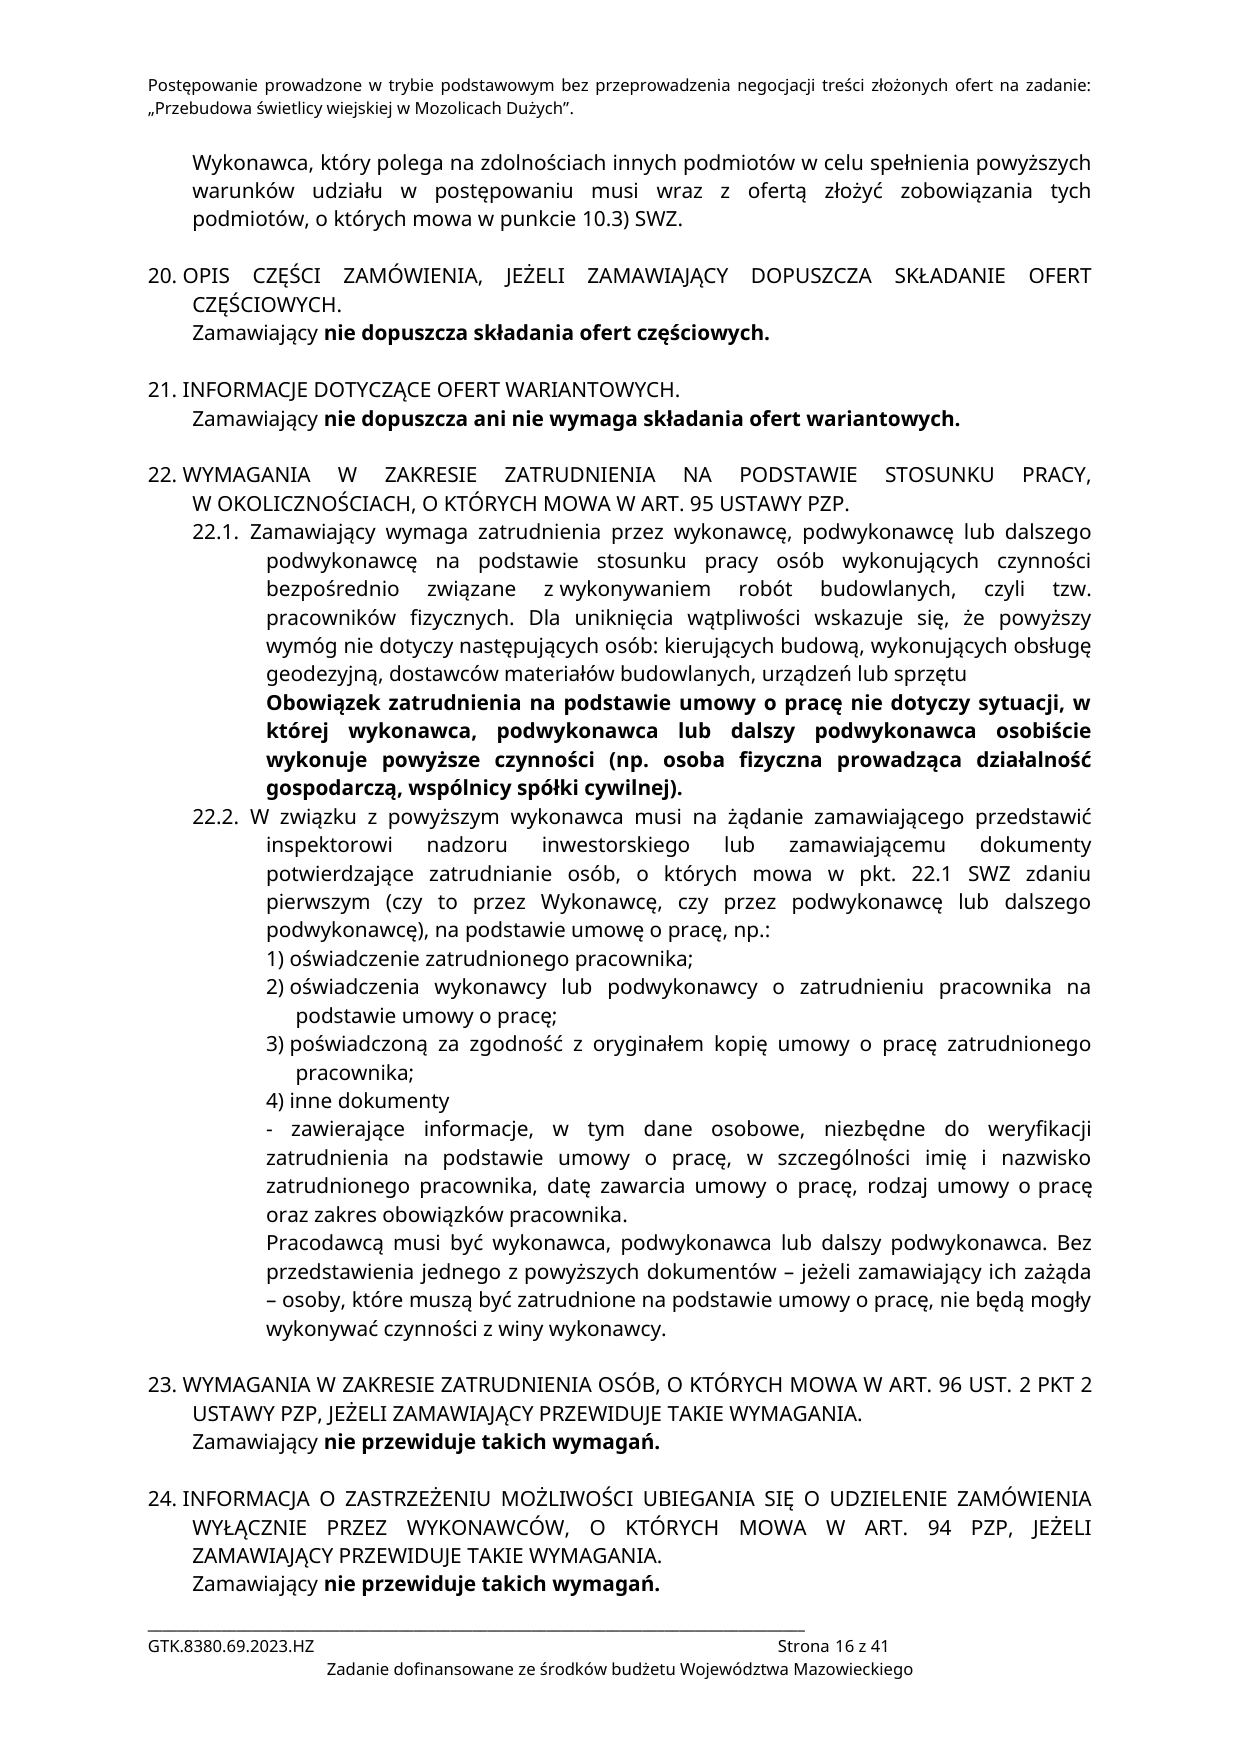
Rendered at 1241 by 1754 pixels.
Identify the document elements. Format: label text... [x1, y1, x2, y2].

text 20. OPIS CZĘŚCI ZAMÓWIENIA, JEŻELI ZAMAWIAJĄCY DOPUSZCZA SKŁADANIE OFERT CZĘŚCIOWYCH. [148, 261, 1092, 318]
text 21. INFORMACJE DOTYCZĄCE OFERT WARIANTOWYCH. [148, 375, 1092, 404]
text Obowiązek zatrudnienia na podstawie umowy o pracę nie dotyczy sytuacji, w której wykonawca, podwykonawca lub dalszy podwykonawca osobiście wykonuje powyższe czynności (np. osoba fizyczna prowadząca działalność gospodarczą, wspólnicy spółki cywilnej). [266, 688, 1092, 802]
text 3) poświadczoną za zgodność z oryginałem kopię umowy o pracę zatrudnionego pracownika; [266, 1029, 1092, 1086]
text Zamawiający nie dopuszcza ani nie wymaga składania ofert wariantowych. [192, 404, 1092, 432]
text Zamawiający nie przewiduje takich wymagań. [192, 1569, 1092, 1598]
text Zamawiający nie dopuszcza składania ofert częściowych. [192, 318, 1092, 347]
text 22.2. W związku z powyższym wykonawca musi na żądanie zamawiającego przedstawić inspektorowi nadzoru inwestorskiego lub zamawiającemu dokumenty potwierdzające zatrudnianie osób, o których mowa w pkt. 22.1 SWZ zdaniu pierwszym (czy to przez Wykonawcę, czy przez podwykonawcę lub dalszego podwykonawcę), na podstawie umowę o pracę, np.: [192, 802, 1092, 944]
text 22. WYMAGANIA W ZAKRESIE ZATRUDNIENIA NA PODSTAWIE STOSUNKU PRACY, W OKOLICZNOŚCIACH, O KTÓRYCH MOWA W ART. 95 USTAWY PZP. [148, 461, 1092, 517]
text - zawierające informacje, w tym dane osobowe, niezbędne do weryfikacji zatrudnienia na podstawie umowy o pracę, w szczególności imię i nazwisko zatrudnionego pracownika, datę zawarcia umowy o pracę, rodzaj umowy o pracę oraz zakres obowiązków pracownika. [266, 1114, 1092, 1228]
text Zamawiający nie przewiduje takich wymagań. [192, 1427, 1092, 1456]
text 24. INFORMACJA O ZASTRZEŻENIU MOŻLIWOŚCI UBIEGANIA SIĘ O UDZIELENIE ZAMÓWIENIA WYŁĄCZNIE PRZEZ WYKONAWCÓW, O KTÓRYCH MOWA W ART. 94 PZP, JEŻELI ZAMAWIAJĄCY PRZEWIDUJE TAKIE WYMAGANIA. [148, 1484, 1092, 1569]
text 23. WYMAGANIA W ZAKRESIE ZATRUDNIENIA OSÓB, O KTÓRYCH MOWA W ART. 96 UST. 2 PKT 2 USTAWY PZP, JEŻELI ZAMAWIAJĄCY PRZEWIDUJE TAKIE WYMAGANIA. [148, 1371, 1092, 1427]
text 1) oświadczenie zatrudnionego pracownika; [266, 944, 1092, 972]
text Pracodawcą musi być wykonawca, podwykonawca lub dalszy podwykonawca. Bez przedstawienia jednego z powyższych dokumentów – jeżeli zamawiający ich zażąda – osoby, które muszą być zatrudnione na podstawie umowy o pracę, nie będą mogły wykonywać czynności z winy wykonawcy. [266, 1228, 1092, 1342]
text 2) oświadczenia wykonawcy lub podwykonawcy o zatrudnieniu pracownika na podstawie umowy o pracę; [266, 972, 1092, 1029]
text 4) inne dokumenty [266, 1086, 1092, 1114]
text 22.1. Zamawiający wymaga zatrudnienia przez wykonawcę, podwykonawcę lub dalszego podwykonawcę na podstawie stosunku pracy osób wykonujących czynności bezpośrednio związane z wykonywaniem robót budowlanych, czyli tzw. pracowników fizycznych. Dla uniknięcia wątpliwości wskazuje się, że powyższy wymóg nie dotyczy następujących osób: kierujących budową, wykonujących obsługę geodezyjną, dostawców materiałów budowlanych, urządzeń lub sprzętu [192, 517, 1092, 688]
text Wykonawca, który polega na zdolnościach innych podmiotów w celu spełnienia powyższych warunków udziału w postępowaniu musi wraz z ofertą złożyć zobowiązania tych podmiotów, o których mowa w punkcie 10.3) SWZ. [192, 148, 1092, 233]
